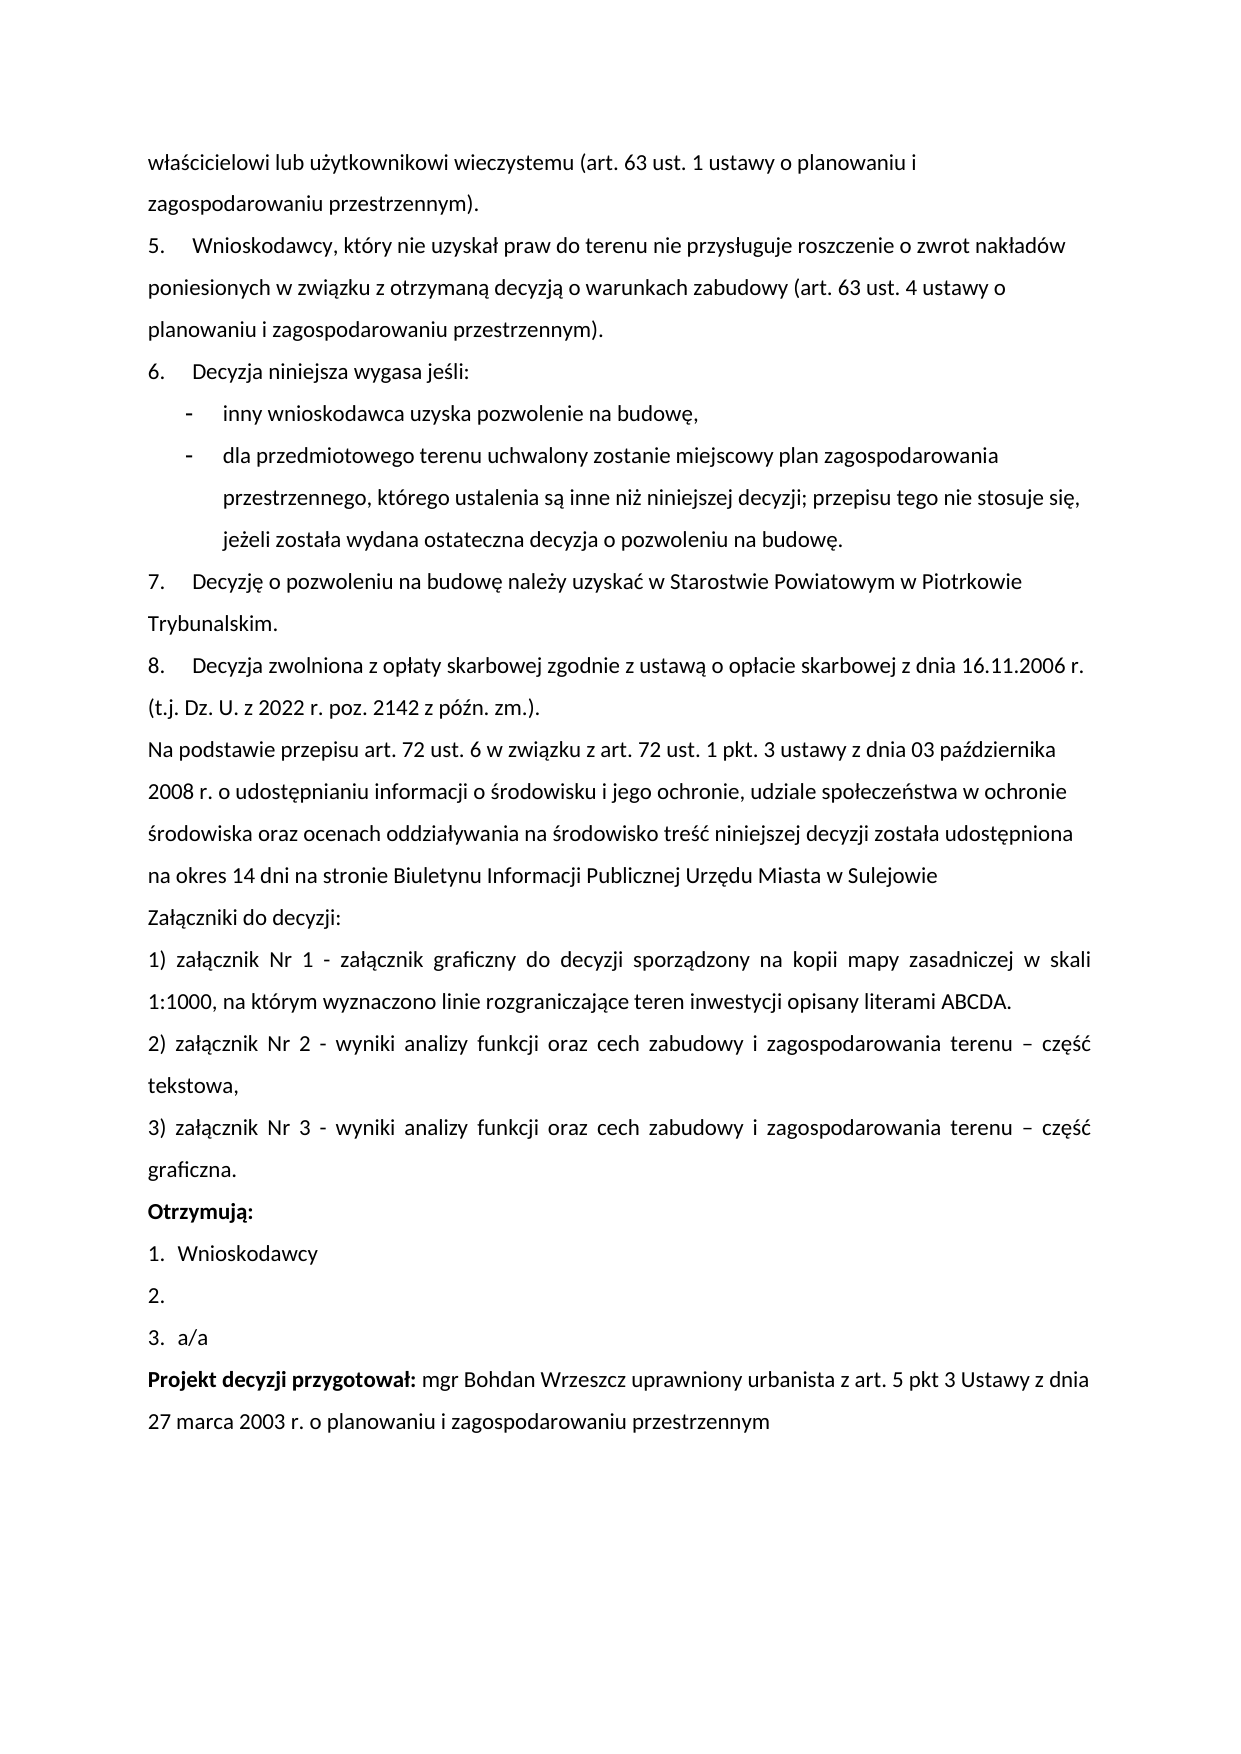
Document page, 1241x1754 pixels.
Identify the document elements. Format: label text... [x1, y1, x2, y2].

text Projekt decyzji przygotował: mgr Bohdan Wrzeszcz uprawniony urbanista z art. 5 pkt 3 Ustawy z dnia 27 marca 2003 r. o planowaniu i zagospodarowaniu przestrzennym [148, 1365, 1093, 1435]
list Decyzję o pozwoleniu na budowę należy uzyskać w Starostwie Powiatowym w Piotrkowie Trybunalskim. [148, 567, 1093, 637]
text 2) załącznik Nr 2 - wyniki analizy funkcji oraz cech zabudowy i zagospodarowania terenu – część tekstowa, [148, 1029, 1093, 1099]
text 3) załącznik Nr 3 - wyniki analizy funkcji oraz cech zabudowy i zagospodarowania terenu – część graficzna. [148, 1113, 1093, 1183]
list Decyzja niniejsza wygasa jeśli: [148, 357, 1093, 386]
list Decyzja zwolniona z opłaty skarbowej zgodnie z ustawą o opłacie skarbowej z dnia 16.11.2006 r. (t.j. Dz. U. z 2022 r. poz. 2142 z późn. zm.). [148, 651, 1093, 721]
list a/a [148, 1323, 1093, 1351]
text Załączniki do decyzji: [148, 903, 1093, 931]
list Wnioskodawcy, który nie uzyskał praw do terenu nie przysługuje roszczenie o zwrot nakładów poniesionych w związku z otrzymaną decyzją o warunkach zabudowy (art. 63 ust. 4 ustawy o planowaniu i zagospodarowaniu przestrzennym). [148, 232, 1093, 343]
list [148, 148, 1093, 218]
text Na podstawie przepisu art. 72 ust. 6 w związku z art. 72 ust. 1 pkt. 3 ustawy z dnia 03 października 2008 r. o udostępnianiu informacji o środowisku i jego ochronie, udziale społeczeństwa w ochronie środowiska oraz ocenach oddziaływania na środowisko treść niniejszej decyzji została udostępniona na okres 14 dni na stronie Biuletynu Informacji Publicznej Urzędu Miasta w Sulejowie [148, 735, 1093, 889]
text 1) załącznik Nr 1 - załącznik graficzny do decyzji sporządzony na kopii mapy zasadniczej w skali 1:1000, na którym wyznaczono linie rozgraniczające teren inwestycji opisany literami ABCDA. [148, 945, 1093, 1015]
text Otrzymują: [148, 1197, 1093, 1225]
list inny wnioskodawca uzyska pozwolenie na budowę, [185, 399, 1093, 427]
list dla przedmiotowego terenu uchwalony zostanie miejscowy plan zagospodarowania przestrzennego, którego ustalenia są inne niż niniejszej decyzji; przepisu tego nie stosuje się, jeżeli została wydana ostateczna decyzja o pozwoleniu na budowę. [185, 441, 1093, 553]
list Wnioskodawcy [148, 1239, 1093, 1267]
